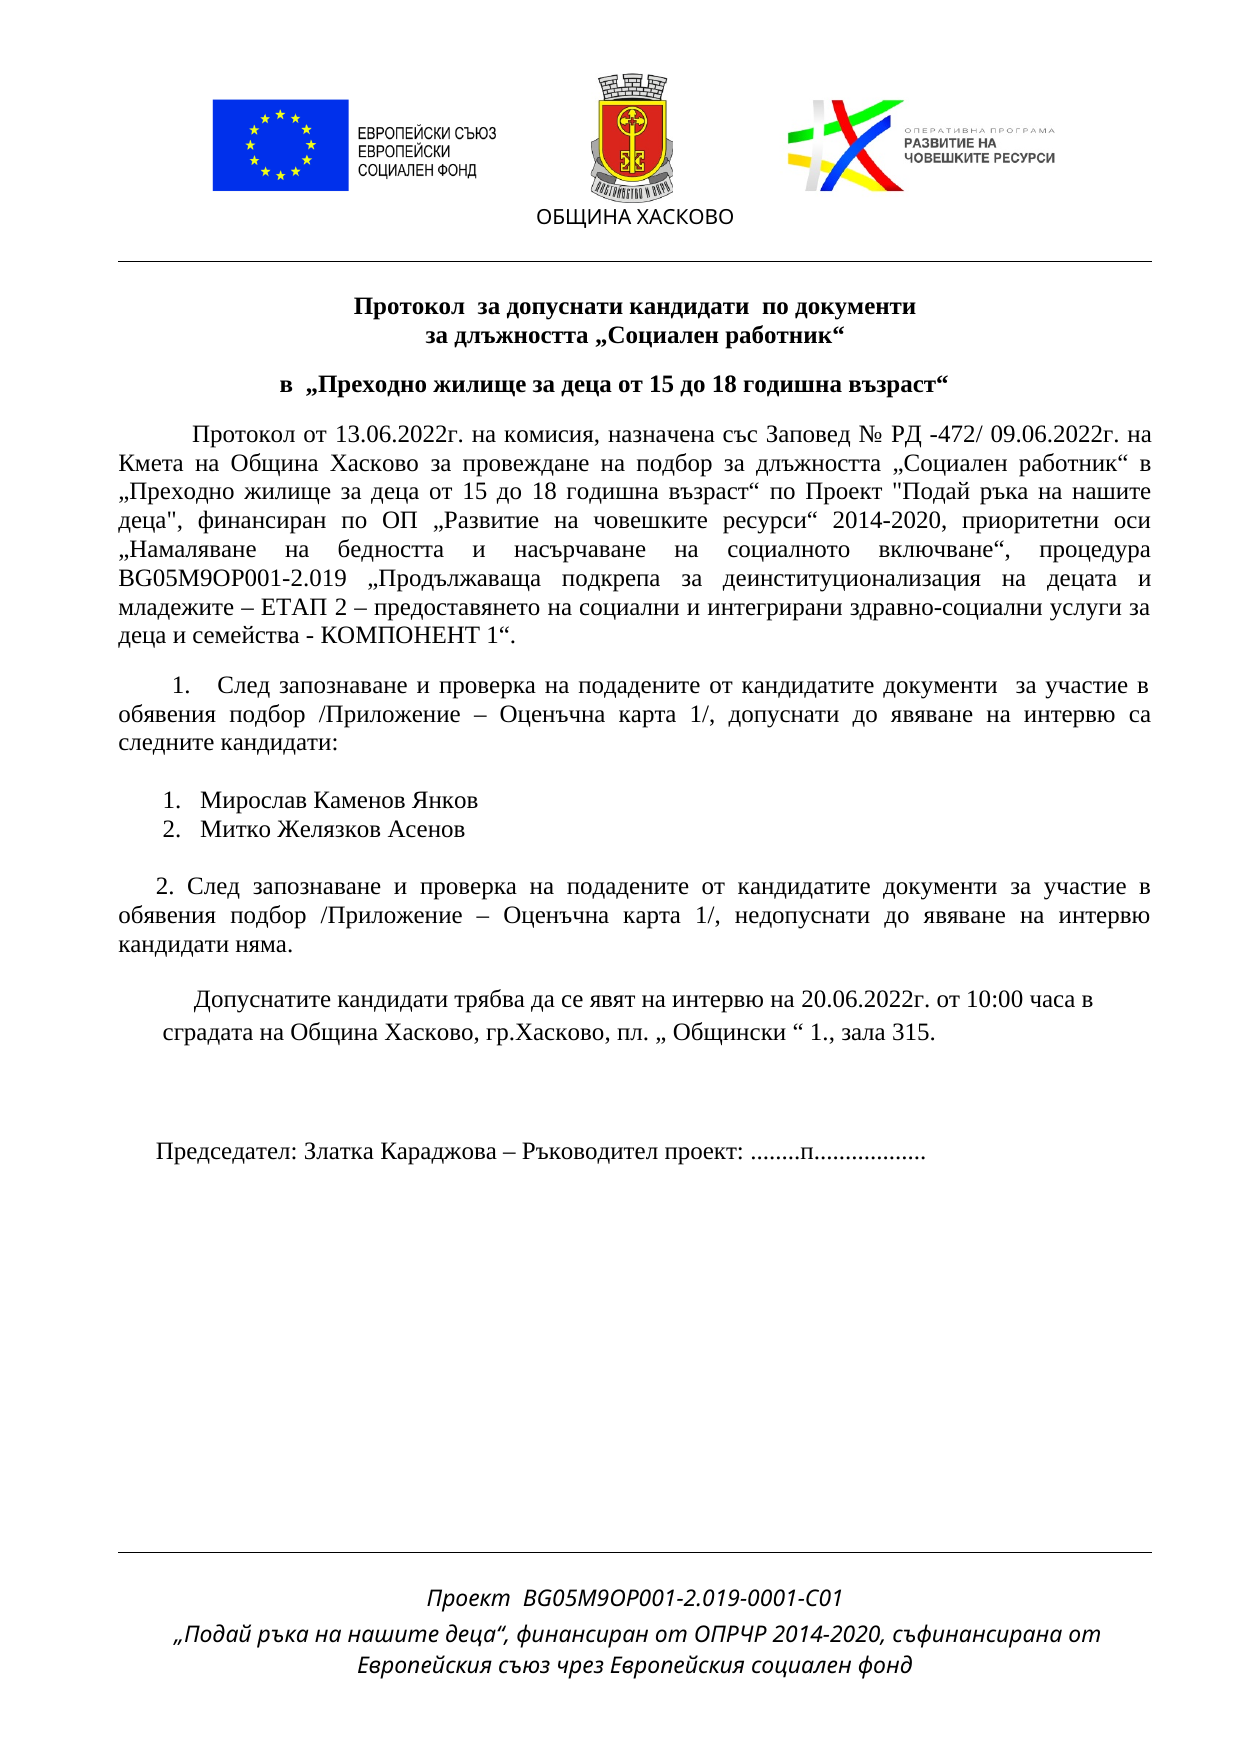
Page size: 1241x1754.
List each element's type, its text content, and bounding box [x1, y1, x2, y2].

text в „Преходно жилище за деца от 15 до 18 годишна възраст“ [118, 369, 1152, 398]
text за длъжността „Социален работник“ [118, 320, 1152, 348]
text Председател: Златка Караджова – Ръководител проект: ........п.................. [156, 1136, 1152, 1165]
picture [590, 73, 673, 203]
text Протокол от 13.06.2022г. на комисия, назначена със Заповед № РД -472/ 09.06.2022г. на Кмета на Община Хасково за провеждане на подбор за длъжността „Социален работник“ в „Преходно жилище за деца от 15 до 18 годишна възраст“ по Проект "Подай ръка на нашите деца", финансиран по ОП „Развитие на човешките ресурси“ 2014-2020, приоритетни оси „Намаляване на бедността и насърчаване на социалното включване“, процедура BG05M9OP001-2.019 „Продължаваща подкрепа за деинституционализация на децата и младежите – ЕТАП 2 – предоставянето на социални и интегрирани здравно-социални услуги за деца и семейства - КОМПОНЕНТ 1“. [118, 419, 1152, 649]
picture [199, 89, 524, 203]
text Протокол за допуснати кандидати по документи [118, 291, 1152, 320]
text Допуснатите кандидати трябва да се явят на интервю на 20.06.2022г. от 10:00 часа в сградата на Община Хасково, гр.Хасково, пл. „ Общински “ 1., зала 315. [162, 984, 1152, 1046]
list Митко Желязков Асенов [162, 814, 1152, 842]
text 2. След запознаване и проверка на подадените от кандидатите документи за участие в обявения подбор /Приложение – Оценъчна карта 1/, недопуснати до явяване на интервю кандидати няма. [118, 871, 1152, 957]
picture [745, 75, 1071, 203]
text 1. След запознаване и проверка на подадените от кандидатите документи за участие в обявения подбор /Приложение – Оценъчна карта 1/, допуснати до явяване на интервю са следните кандидати: [118, 670, 1152, 756]
list Мирослав Каменов Янков [162, 785, 1152, 814]
